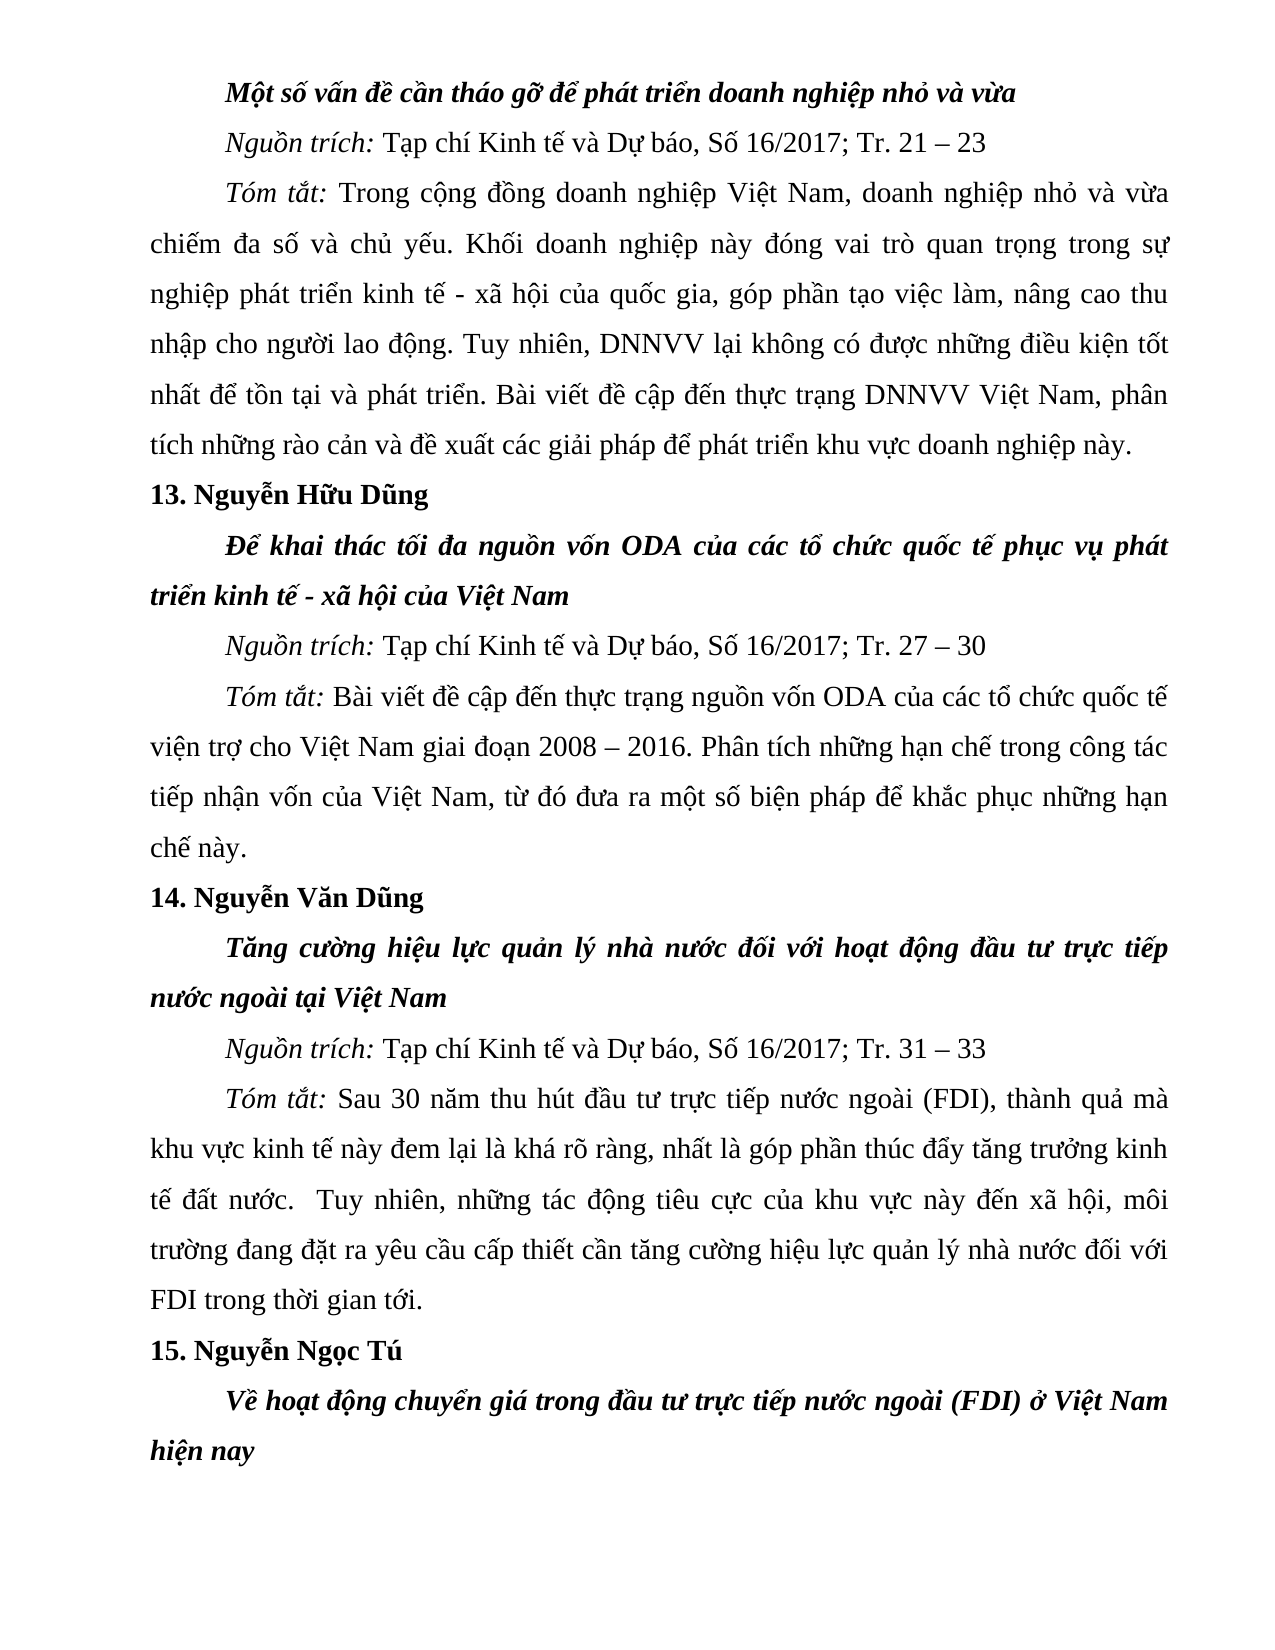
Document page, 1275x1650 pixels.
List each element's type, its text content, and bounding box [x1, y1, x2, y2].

text 15. Nguyễn Ngọc Tú [150, 1333, 1170, 1366]
text Tóm tắt: Bài viết đề cập đến thực trạng nguồn vốn ODA của các tổ chức quốc tế viện trợ cho Việt Nam giai đoạn 2008 – 2016. Phân tích những hạn chế trong công tác tiếp nhận vốn của Việt Nam, từ đó đưa ra một số biện pháp để khắc phục những hạn chế này. [150, 679, 1170, 863]
text 14. Nguyễn Văn Dũng [150, 880, 1170, 913]
text Một số vấn đề cần tháo gỡ để phát triển doanh nghiệp nhỏ và vừa [150, 75, 1170, 108]
text Để khai thác tối đa nguồn vốn ODA của các tổ chức quốc tế phục vụ phát triển kinh tế - xã hội của Việt Nam [150, 528, 1170, 612]
text 13. Nguyễn Hữu Dũng [150, 477, 1170, 511]
text Về hoạt động chuyển giá trong đầu tư trực tiếp nước ngoài (FDI) ở Việt Nam hiện nay [150, 1383, 1170, 1467]
text Nguồn trích: Tạp chí Kinh tế và Dự báo, Số 16/2017; Tr. 31 – 33 [150, 1031, 1170, 1064]
text Tăng cường hiệu lực quản lý nhà nước đối với hoạt động đầu tư trực tiếp nước ngoài tại Việt Nam [150, 930, 1170, 1014]
text Nguồn trích: Tạp chí Kinh tế và Dự báo, Số 16/2017; Tr. 21 – 23 [150, 125, 1170, 159]
text Tóm tắt: Sau 30 năm thu hút đầu tư trực tiếp nước ngoài (FDI), thành quả mà khu vực kinh tế này đem lại là khá rõ ràng, nhất là góp phần thúc đẩy tăng trưởng kinh tế đất nước. Tuy nhiên, những tác động tiêu cực của khu vực này đến xã hội, môi trường đang đặt ra yêu cầu cấp thiết cần tăng cường hiệu lực quản lý nhà nước đối với FDI trong thời gian tới. [150, 1081, 1170, 1316]
text Nguồn trích: Tạp chí Kinh tế và Dự báo, Số 16/2017; Tr. 27 – 30 [150, 628, 1170, 662]
text Tóm tắt: Trong cộng đồng doanh nghiệp Việt Nam, doanh nghiệp nhỏ và vừa chiếm đa số và chủ yếu. Khối doanh nghiệp này đóng vai trò quan trọng trong sự nghiệp phát triển kinh tế - xã hội của quốc gia, góp phần tạo việc làm, nâng cao thu nhập cho người lao động. Tuy nhiên, DNNVV lại không có được những điều kiện tốt nhất để tồn tại và phát triển. Bài viết đề cập đến thực trạng DNNVV Việt Nam, phân tích những rào cản và đề xuất các giải pháp để phát triển khu vực doanh nghiệp này. [150, 176, 1170, 461]
